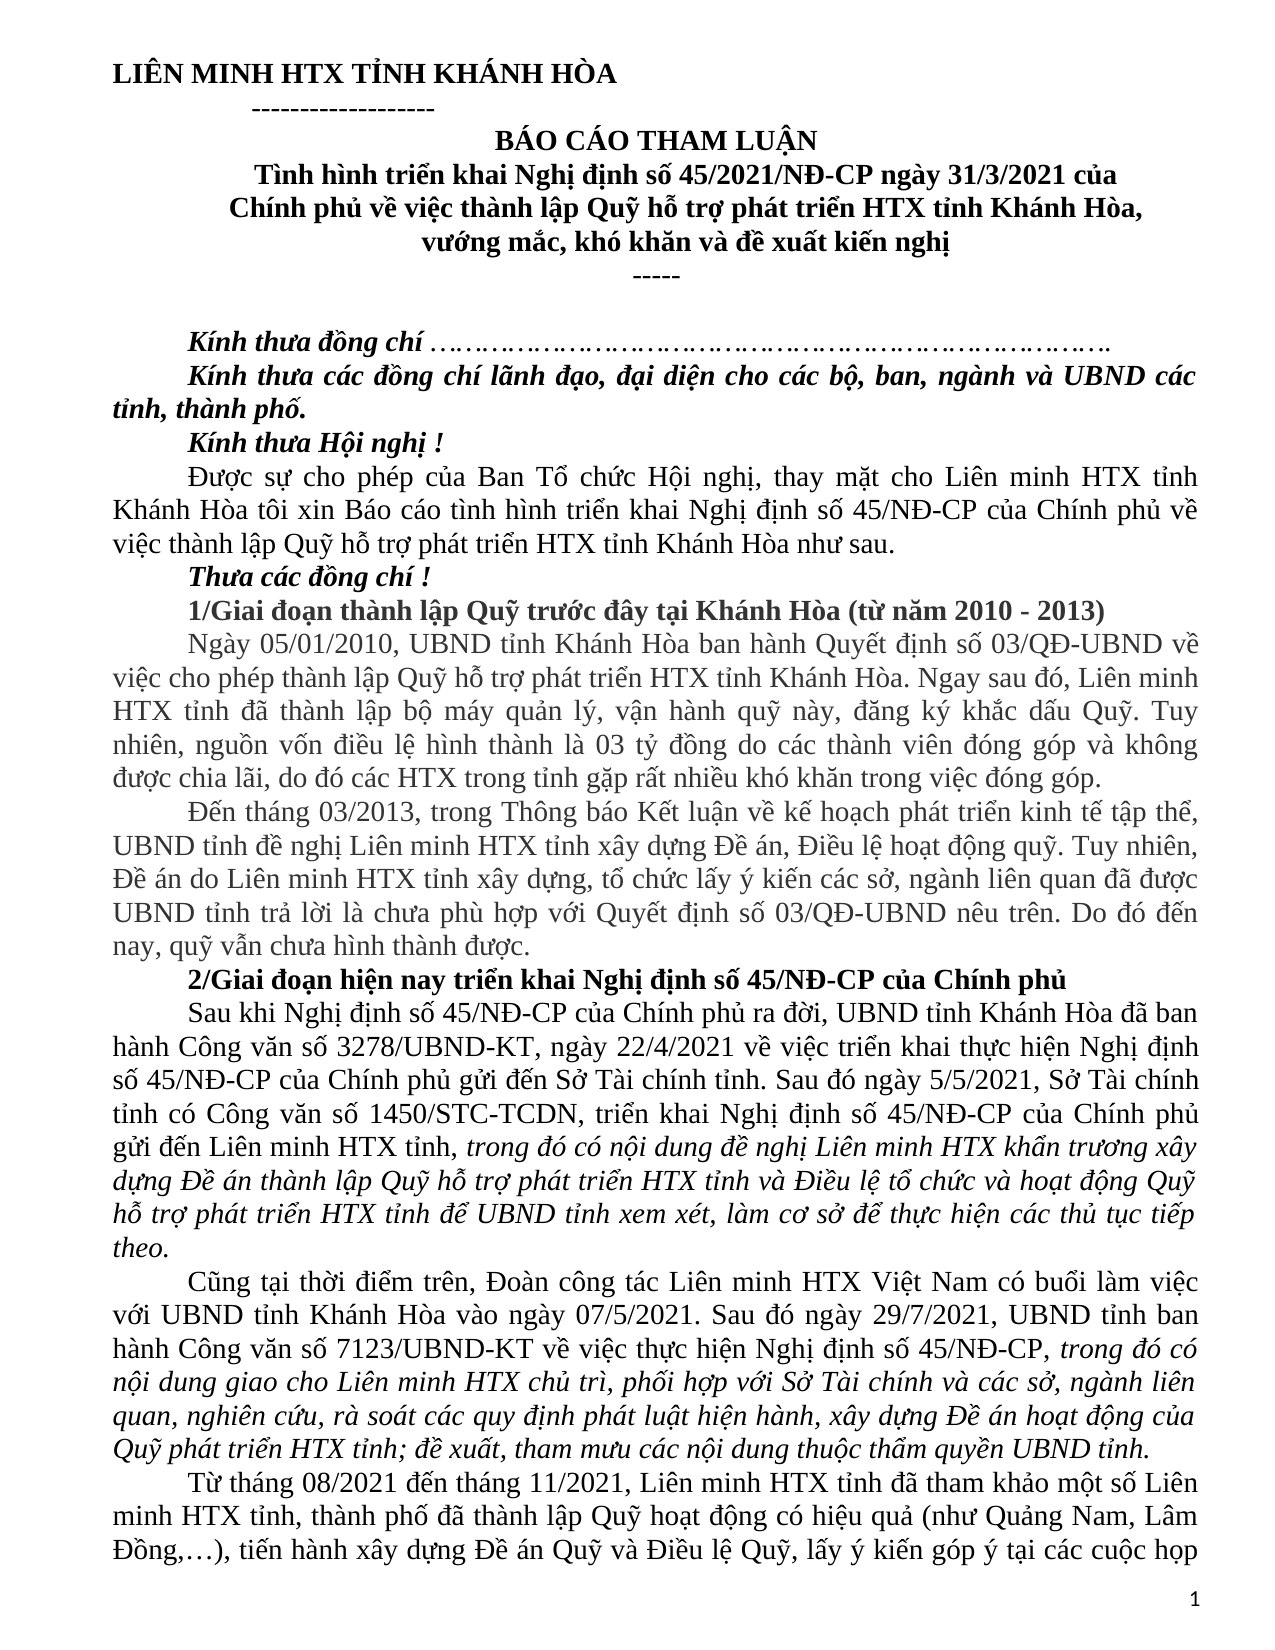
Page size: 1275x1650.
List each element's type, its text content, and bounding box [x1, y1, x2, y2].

text Sau khi Nghị định số 45/NĐ-CP của Chính phủ ra đời, UBND tỉnh Khánh Hòa đã ban hành Công văn số 3278/UBND-KT, ngày 22/4/2021 về việc triển khai thực hiện Nghị định số 45/NĐ-CP của Chính phủ gửi đến Sở Tài chính tỉnh. Sau đó ngày 5/5/2021, Sở Tài chính tỉnh có Công văn số 1450/STC-TCDN, triển khai Nghị định số 45/NĐ-CP của Chính phủ gửi đến Liên minh HTX tỉnh, trong đó có nội dung đề nghị Liên minh HTX khẩn trương xây dựng Đề án thành lập Quỹ hỗ trợ phát triển HTX tỉnh và Điều lệ tổ chức và hoạt động Quỹ hỗ trợ phát triển HTX tỉnh để UBND tỉnh xem xét, làm cơ sở để thực hiện các thủ tục tiếp theo. [112, 995, 1200, 1264]
text Thưa các đồng chí ! [112, 559, 1200, 593]
text vướng mắc, khó khăn và đề xuất kiến nghị [112, 224, 1200, 257]
text Tình hình triển khai Nghị định số 45/2021/NĐ-CP ngày 31/3/2021 của [112, 157, 1200, 190]
text ------------------- [112, 90, 1200, 123]
text Ngày 05/01/2010, UBND tỉnh Khánh Hòa ban hành Quyết định số 03/QĐ-UBND về việc cho phép thành lập Quỹ hỗ trợ phát triển HTX tỉnh Khánh Hòa. Ngay sau đó, Liên minh HTX tỉnh đã thành lập bộ máy quản lý, vận hành quỹ này, đăng ký khắc dấu Quỹ. Tuy nhiên, nguồn vốn điều lệ hình thành là 03 tỷ đồng do các thành viên đóng góp và không được chia lãi, do đó các HTX trong tỉnh gặp rất nhiều khó khăn trong việc đóng góp. [112, 626, 1200, 794]
text Chính phủ về việc thành lập Quỹ hỗ trợ phát triển HTX tỉnh Khánh Hòa, [112, 190, 1200, 224]
text Kính thưa các đồng chí lãnh đạo, đại diện cho các bộ, ban, ngành và UBND các tỉnh, thành phố. [112, 358, 1200, 425]
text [112, 1465, 1200, 1566]
text 2/Giai đoạn hiện nay triển khai Nghị định số 45/NĐ-CP của Chính phủ [112, 962, 1200, 995]
text BÁO CÁO THAM LUẬN [112, 123, 1200, 157]
text Kính thưa đồng chí ……………………………………………………………………. [112, 324, 1200, 358]
text 1/Giai đoạn thành lập Quỹ trước đây tại Khánh Hòa (từ năm 2010 - 2013) [112, 593, 1200, 626]
text LIÊN MINH HTX TỈNH KHÁNH HÒA [112, 56, 1200, 90]
text Cũng tại thời điểm trên, Đoàn công tác Liên minh HTX Việt Nam có buổi làm việc với UBND tỉnh Khánh Hòa vào ngày 07/5/2021. Sau đó ngày 29/7/2021, UBND tỉnh ban hành Công văn số 7123/UBND-KT về việc thực hiện Nghị định số 45/NĐ-CP, trong đó có nội dung giao cho Liên minh HTX chủ trì, phối hợp với Sở Tài chính và các sở, ngành liên quan, nghiên cứu, rà soát các quy định phát luật hiện hành, xây dựng Đề án hoạt động của Quỹ phát triển HTX tỉnh; đề xuất, tham mưu các nội dung thuộc thẩm quyền UBND tỉnh. [112, 1264, 1200, 1465]
text ----- [112, 257, 1200, 291]
text Đến tháng 03/2013, trong Thông báo Kết luận về kế hoạch phát triển kinh tế tập thể, UBND tỉnh đề nghị Liên minh HTX tỉnh xây dựng Đề án, Điều lệ hoạt động quỹ. Tuy nhiên, Đề án do Liên minh HTX tỉnh xây dựng, tổ chức lấy ý kiến các sở, ngành liên quan đã được UBND tỉnh trả lời là chưa phù hợp với Quyết định số 03/QĐ-UBND nêu trên. Do đó đến nay, quỹ vẫn chưa hình thành được. [112, 794, 1200, 962]
text Được sự cho phép của Ban Tổ chức Hội nghị, thay mặt cho Liên minh HTX tỉnh Khánh Hòa tôi xin Báo cáo tình hình triển khai Nghị định số 45/NĐ-CP của Chính phủ về việc thành lập Quỹ hỗ trợ phát triển HTX tỉnh Khánh Hòa như sau. [112, 459, 1200, 559]
text Kính thưa Hội nghị ! [112, 425, 1200, 459]
